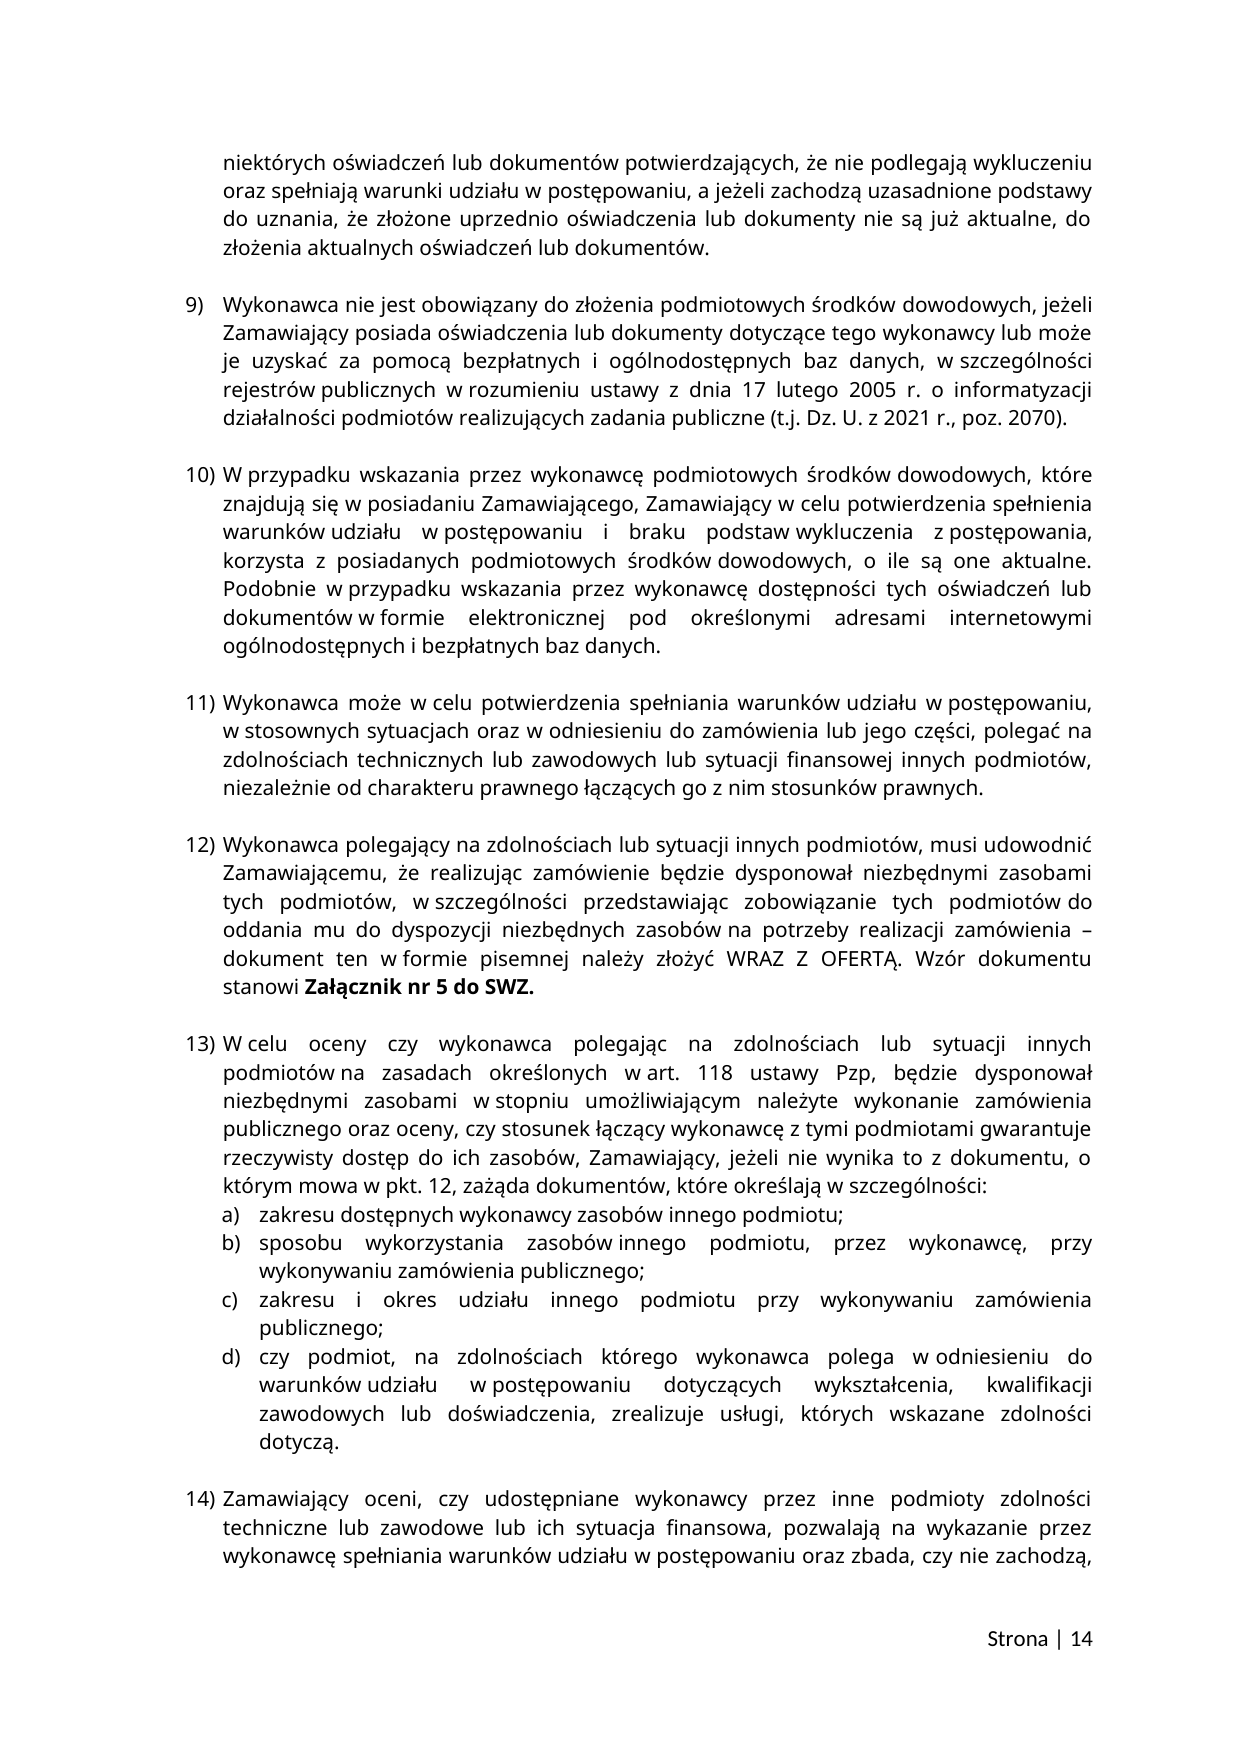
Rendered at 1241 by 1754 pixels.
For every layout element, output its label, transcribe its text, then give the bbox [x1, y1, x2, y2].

list Wykonawca polegający na zdolnościach lub sytuacji innych podmiotów, musi udowodnić Zamawiającemu, że realizując zamówienie będzie dysponował niezbędnymi zasobami tych podmiotów, w szczególności przedstawiając zobowiązanie tych podmiotów do oddania mu do dyspozycji niezbędnych zasobów na potrzeby realizacji zamówienia – dokument ten w formie pisemnej należy złożyć WRAZ Z OFERTĄ. Wzór dokumentu stanowi Załącznik nr 5 do SWZ. [185, 830, 1093, 1001]
list zakresu dostępnych wykonawcy zasobów innego podmiotu; [221, 1200, 1093, 1228]
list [185, 148, 1093, 261]
list Wykonawca może w celu potwierdzenia spełniania warunków udziału w postępowaniu, w stosownych sytuacjach oraz w odniesieniu do zamówienia lub jego części, polegać na zdolnościach technicznych lub zawodowych lub sytuacji finansowej innych podmiotów, niezależnie od charakteru prawnego łączących go z nim stosunków prawnych. [185, 688, 1093, 802]
list W celu oceny czy wykonawca polegając na zdolnościach lub sytuacji innych podmiotów na zasadach określonych w art. 118 ustawy Pzp, będzie dysponował niezbędnymi zasobami w stopniu umożliwiającym należyte wykonanie zamówienia publicznego oraz oceny, czy stosunek łączący wykonawcę z tymi podmiotami gwarantuje rzeczywisty dostęp do ich zasobów, Zamawiający, jeżeli nie wynika to z dokumentu, o którym mowa w pkt. 12, zażąda dokumentów, które określają w szczególności: [185, 1029, 1093, 1200]
list Wykonawca nie jest obowiązany do złożenia podmiotowych środków dowodowych, jeżeli Zamawiający posiada oświadczenia lub dokumenty dotyczące tego wykonawcy lub może je uzyskać za pomocą bezpłatnych i ogólnodostępnych baz danych, w szczególności rejestrów publicznych w rozumieniu ustawy z dnia 17 lutego 2005 r. o informatyzacji działalności podmiotów realizujących zadania publiczne (t.j. Dz. U. z 2021 r., poz. 2070). [185, 290, 1093, 432]
list czy podmiot, na zdolnościach którego wykonawca polega w odniesieniu do warunków udziału w postępowaniu dotyczących wykształcenia, kwalifikacji zawodowych lub doświadczenia, zrealizuje usługi, których wskazane zdolności dotyczą. [221, 1342, 1093, 1456]
list W przypadku wskazania przez wykonawcę podmiotowych środków dowodowych, które znajdują się w posiadaniu Zamawiającego, Zamawiający w celu potwierdzenia spełnienia warunków udziału w postępowaniu i braku podstaw wykluczenia z postępowania, korzysta z posiadanych podmiotowych środków dowodowych, o ile są one aktualne. Podobnie w przypadku wskazania przez wykonawcę dostępności tych oświadczeń lub dokumentów w formie elektronicznej pod określonymi adresami internetowymi ogólnodostępnych i bezpłatnych baz danych. [185, 460, 1093, 659]
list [185, 1484, 1093, 1569]
list sposobu wykorzystania zasobów innego podmiotu, przez wykonawcę, przy wykonywaniu zamówienia publicznego; [221, 1228, 1093, 1285]
list zakresu i okres udziału innego podmiotu przy wykonywaniu zamówienia publicznego; [221, 1285, 1093, 1342]
